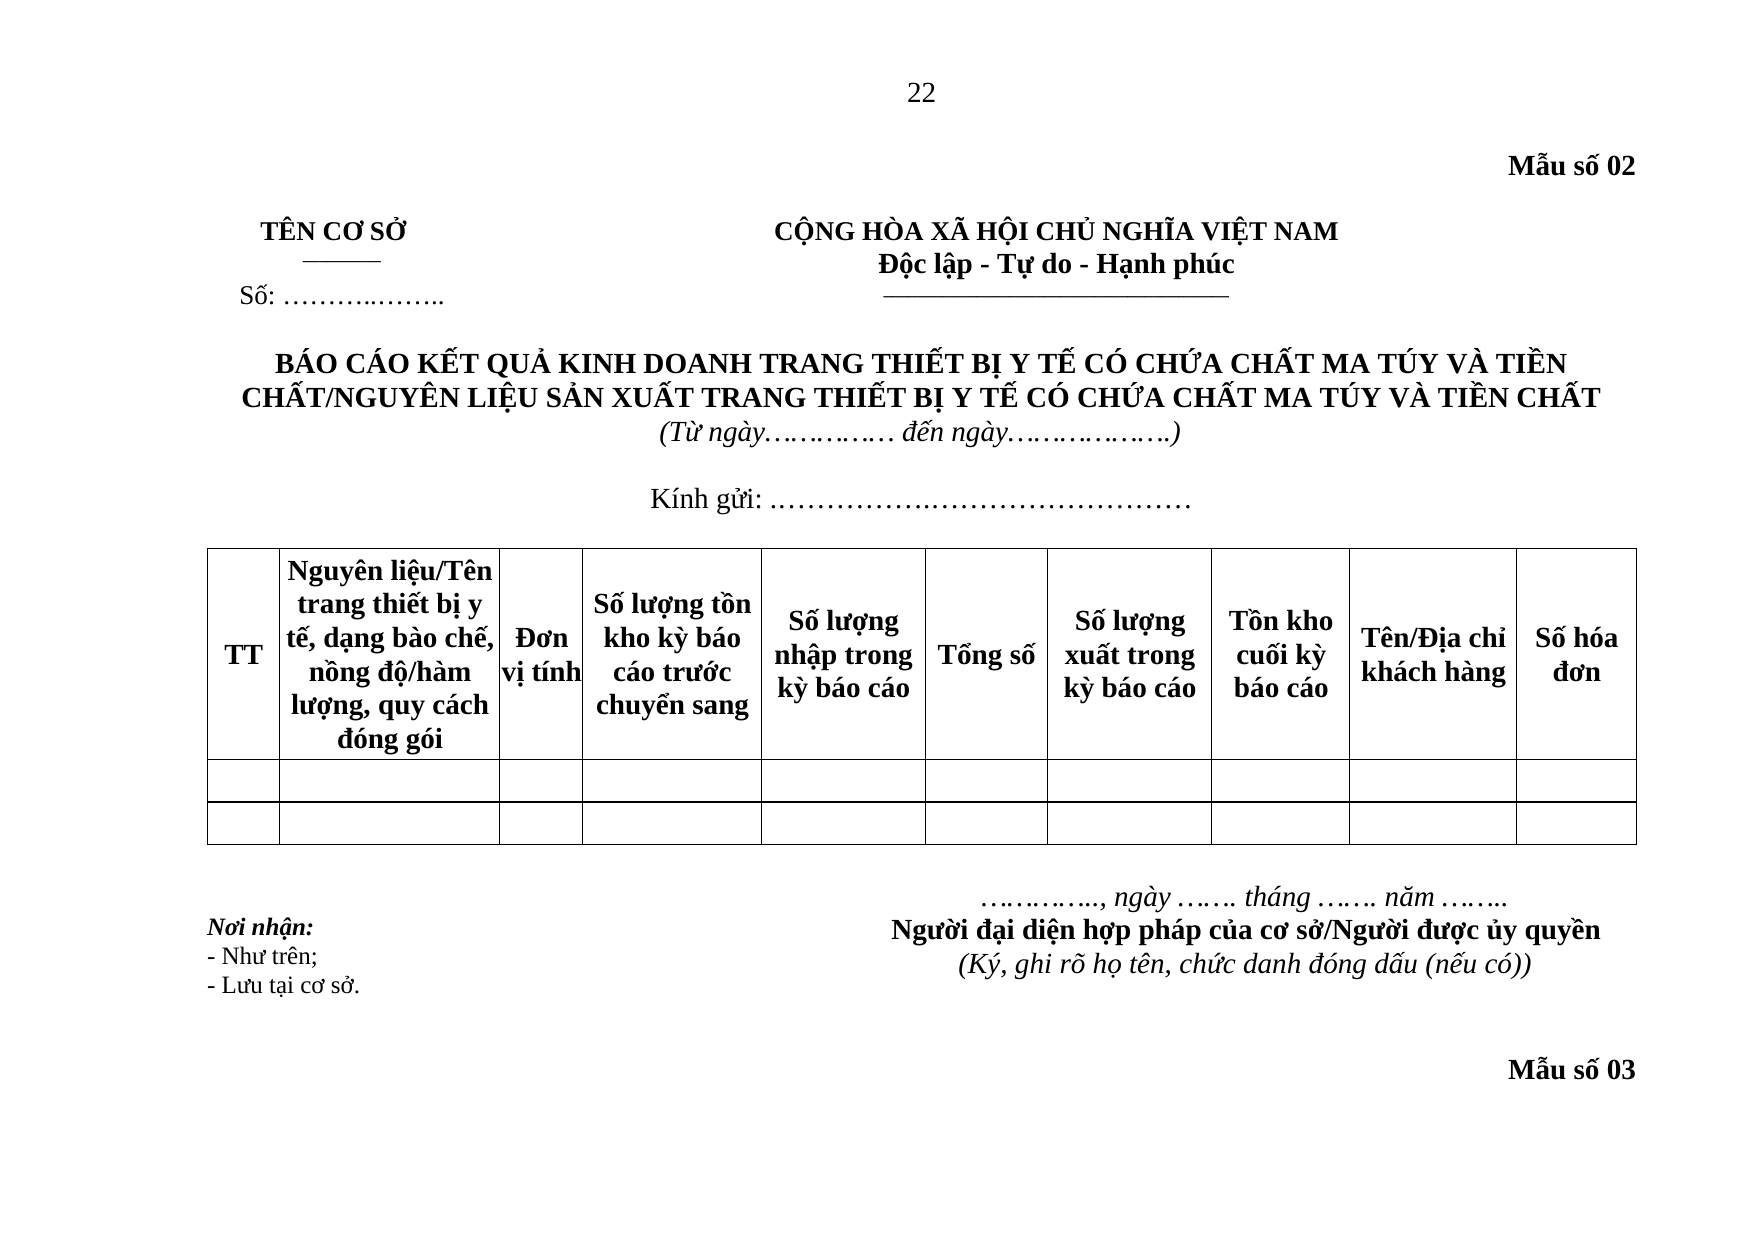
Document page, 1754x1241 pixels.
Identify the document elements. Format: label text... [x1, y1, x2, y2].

text Kính gửi: .…………….……………………… [207, 481, 1636, 514]
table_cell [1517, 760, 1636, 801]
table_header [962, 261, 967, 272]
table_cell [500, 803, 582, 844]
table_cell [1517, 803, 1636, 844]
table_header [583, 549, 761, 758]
text Mẫu số 02 [207, 148, 1636, 181]
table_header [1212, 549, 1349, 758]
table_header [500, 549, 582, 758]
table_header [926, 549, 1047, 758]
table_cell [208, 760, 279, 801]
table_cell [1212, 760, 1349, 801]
text BÁO CÁO KẾT QUẢ KINH DOANH TRANG THIẾT BỊ Y TẾ CÓ CHỨA CHẤT MA TÚY VÀ TIỀN CHẤT/NGUYÊN LIỆU SẢN XUẤT TRANG THIẾT BỊ Y TẾ CÓ CHỨA CHẤT MA TÚY VÀ TIỀN CHẤT (Từ ngày…………… đến ngày……………….) [207, 347, 1636, 447]
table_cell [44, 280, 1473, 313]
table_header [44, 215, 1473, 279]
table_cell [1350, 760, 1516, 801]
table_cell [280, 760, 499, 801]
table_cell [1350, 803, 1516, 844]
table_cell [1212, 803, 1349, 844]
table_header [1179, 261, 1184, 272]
text Mẫu số 03 [207, 1052, 1636, 1086]
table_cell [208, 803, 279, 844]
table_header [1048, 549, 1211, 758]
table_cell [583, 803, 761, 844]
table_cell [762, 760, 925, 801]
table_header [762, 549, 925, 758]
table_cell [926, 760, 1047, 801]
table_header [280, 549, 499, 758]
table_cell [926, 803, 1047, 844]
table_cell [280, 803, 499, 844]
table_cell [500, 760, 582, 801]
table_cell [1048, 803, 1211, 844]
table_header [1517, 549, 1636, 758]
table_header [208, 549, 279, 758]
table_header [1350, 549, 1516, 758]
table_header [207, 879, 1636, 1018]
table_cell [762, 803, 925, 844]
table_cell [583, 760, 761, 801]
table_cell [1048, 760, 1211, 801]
